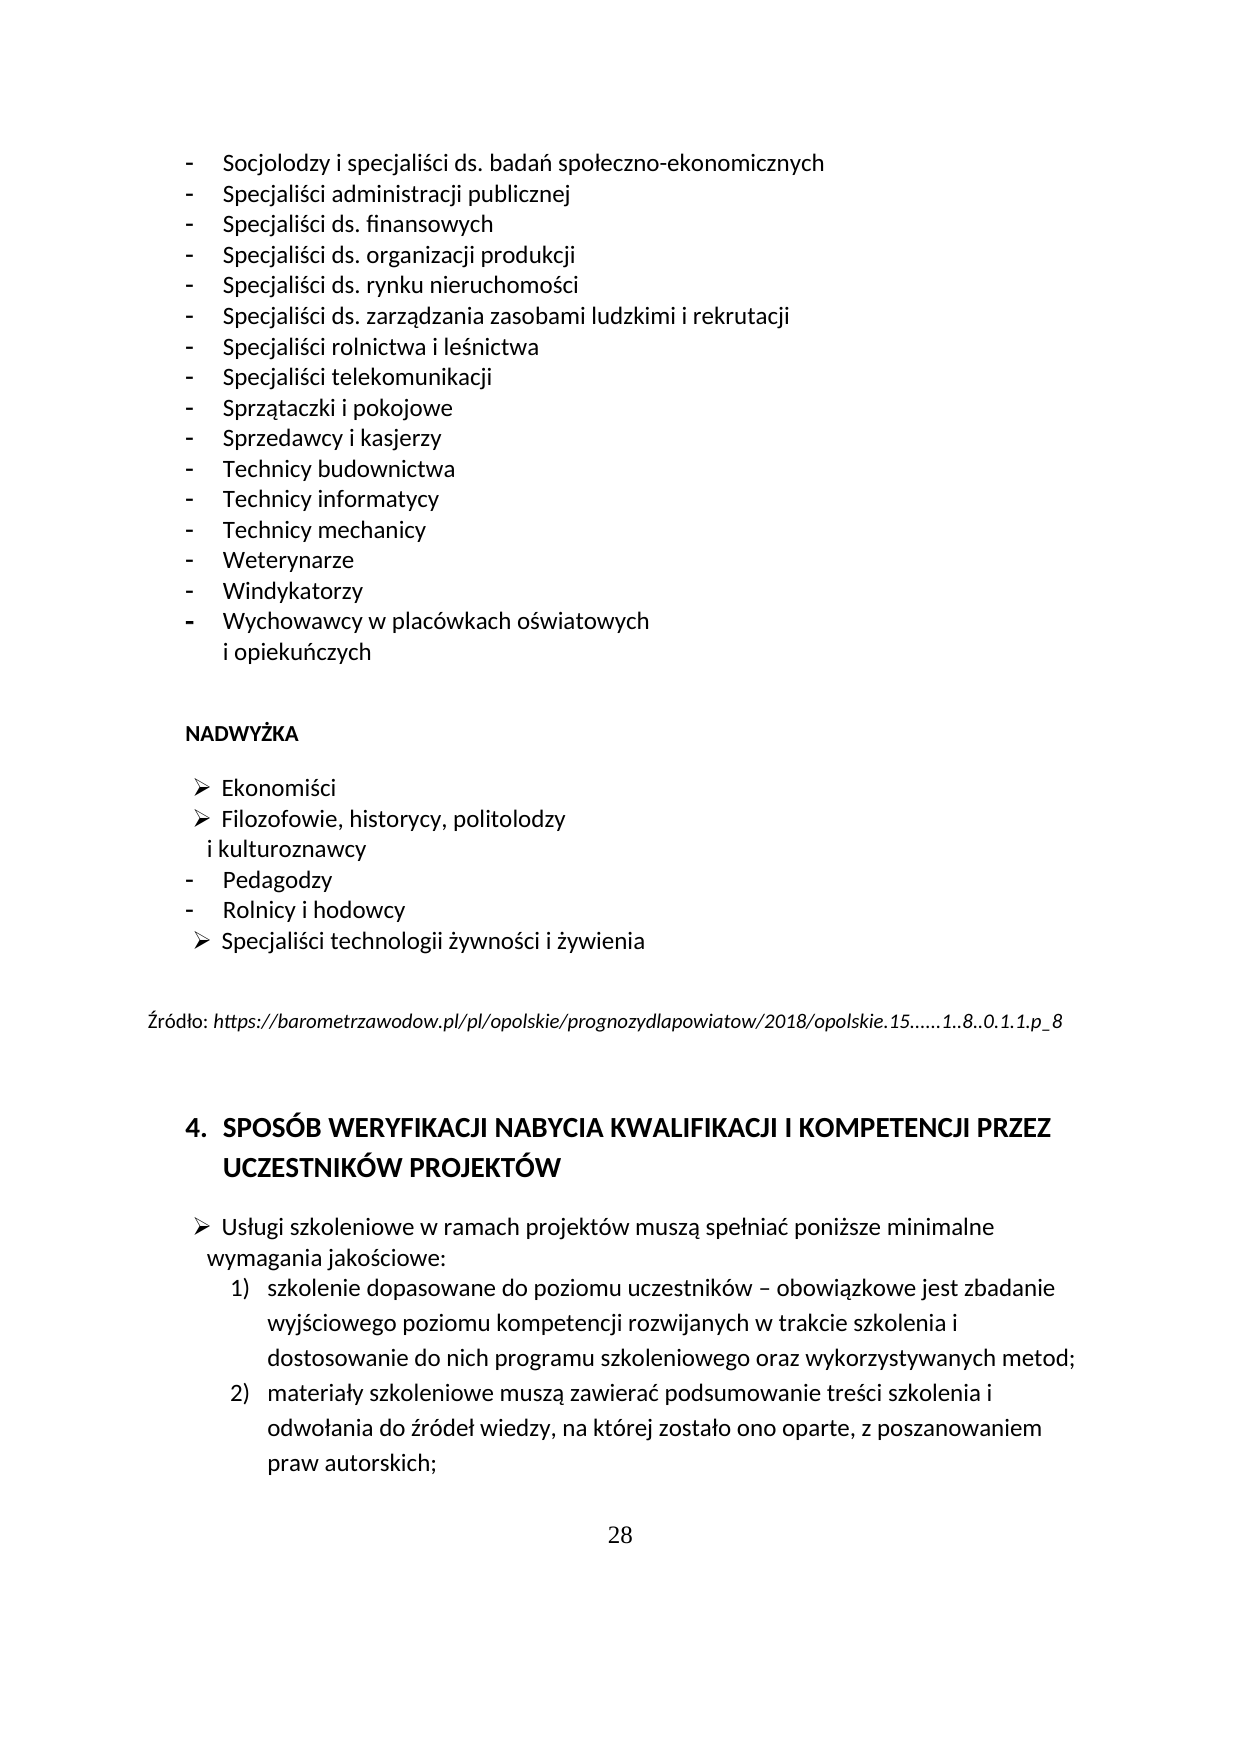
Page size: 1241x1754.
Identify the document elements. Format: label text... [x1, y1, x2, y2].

list Windykatorzy [185, 575, 1093, 605]
text NADWYŻKA [185, 719, 1093, 747]
list Technicy budownictwa [185, 453, 1093, 483]
list Usługi szkoleniowe w ramach projektów muszą spełniać poniższe minimalne wymagania jakościowe: [192, 1211, 1093, 1272]
list Rolnicy i hodowcy [185, 894, 1093, 925]
text Źródło: https://barometrzawodow.pl/pl/opolskie/prognozydlapowiatow/2018/opolskie.15......1..8..0.1.1.p_8 [148, 1009, 1093, 1034]
list Specjaliści telekomunikacji [185, 361, 1093, 392]
list Technicy informatycy [185, 483, 1093, 514]
list Ekonomiści [192, 772, 1093, 803]
list Weterynarze [185, 544, 1093, 575]
list Specjaliści administracji publicznej [185, 178, 1093, 209]
list Socjolodzy i specjaliści ds. badań społeczno-ekonomicznych [185, 148, 1093, 178]
list materiały szkoleniowe muszą zawierać podsumowanie treści szkolenia i odwołania do źródeł wiedzy, na której zostało ono oparte, z poszanowaniem praw autorskich; [230, 1377, 1093, 1478]
list Specjaliści ds. rynku nieruchomości [185, 270, 1093, 300]
subtitle SPOSÓB WERYFIKACJI NABYCIA KWALIFIKACJI I KOMPETENCJI PRZEZ UCZESTNIKÓW PROJEKTÓW [185, 1109, 1093, 1185]
list Specjaliści technologii żywności i żywienia [192, 925, 1093, 956]
list Filozofowie, historycy, politolodzy i kulturoznawcy [192, 803, 1093, 864]
list szkolenie dopasowane do poziomu uczestników – obowiązkowe jest zbadanie wyjściowego poziomu kompetencji rozwijanych w trakcie szkolenia i dostosowanie do nich programu szkoleniowego oraz wykorzystywanych metod; [230, 1272, 1093, 1373]
list Pedagodzy [185, 864, 1093, 894]
list Specjaliści ds. finansowych [185, 209, 1093, 239]
list Sprzątaczki i pokojowe [185, 392, 1093, 422]
list Specjaliści ds. zarządzania zasobami ludzkimi i rekrutacji [185, 300, 1093, 331]
list Sprzedawcy i kasjerzy [185, 422, 1093, 453]
list Technicy mechanicy [185, 514, 1093, 544]
list Specjaliści rolnictwa i leśnictwa [185, 331, 1093, 361]
list Wychowawcy w placówkach oświatowych i opiekuńczych [185, 605, 1093, 666]
list Specjaliści ds. organizacji produkcji [185, 239, 1093, 270]
